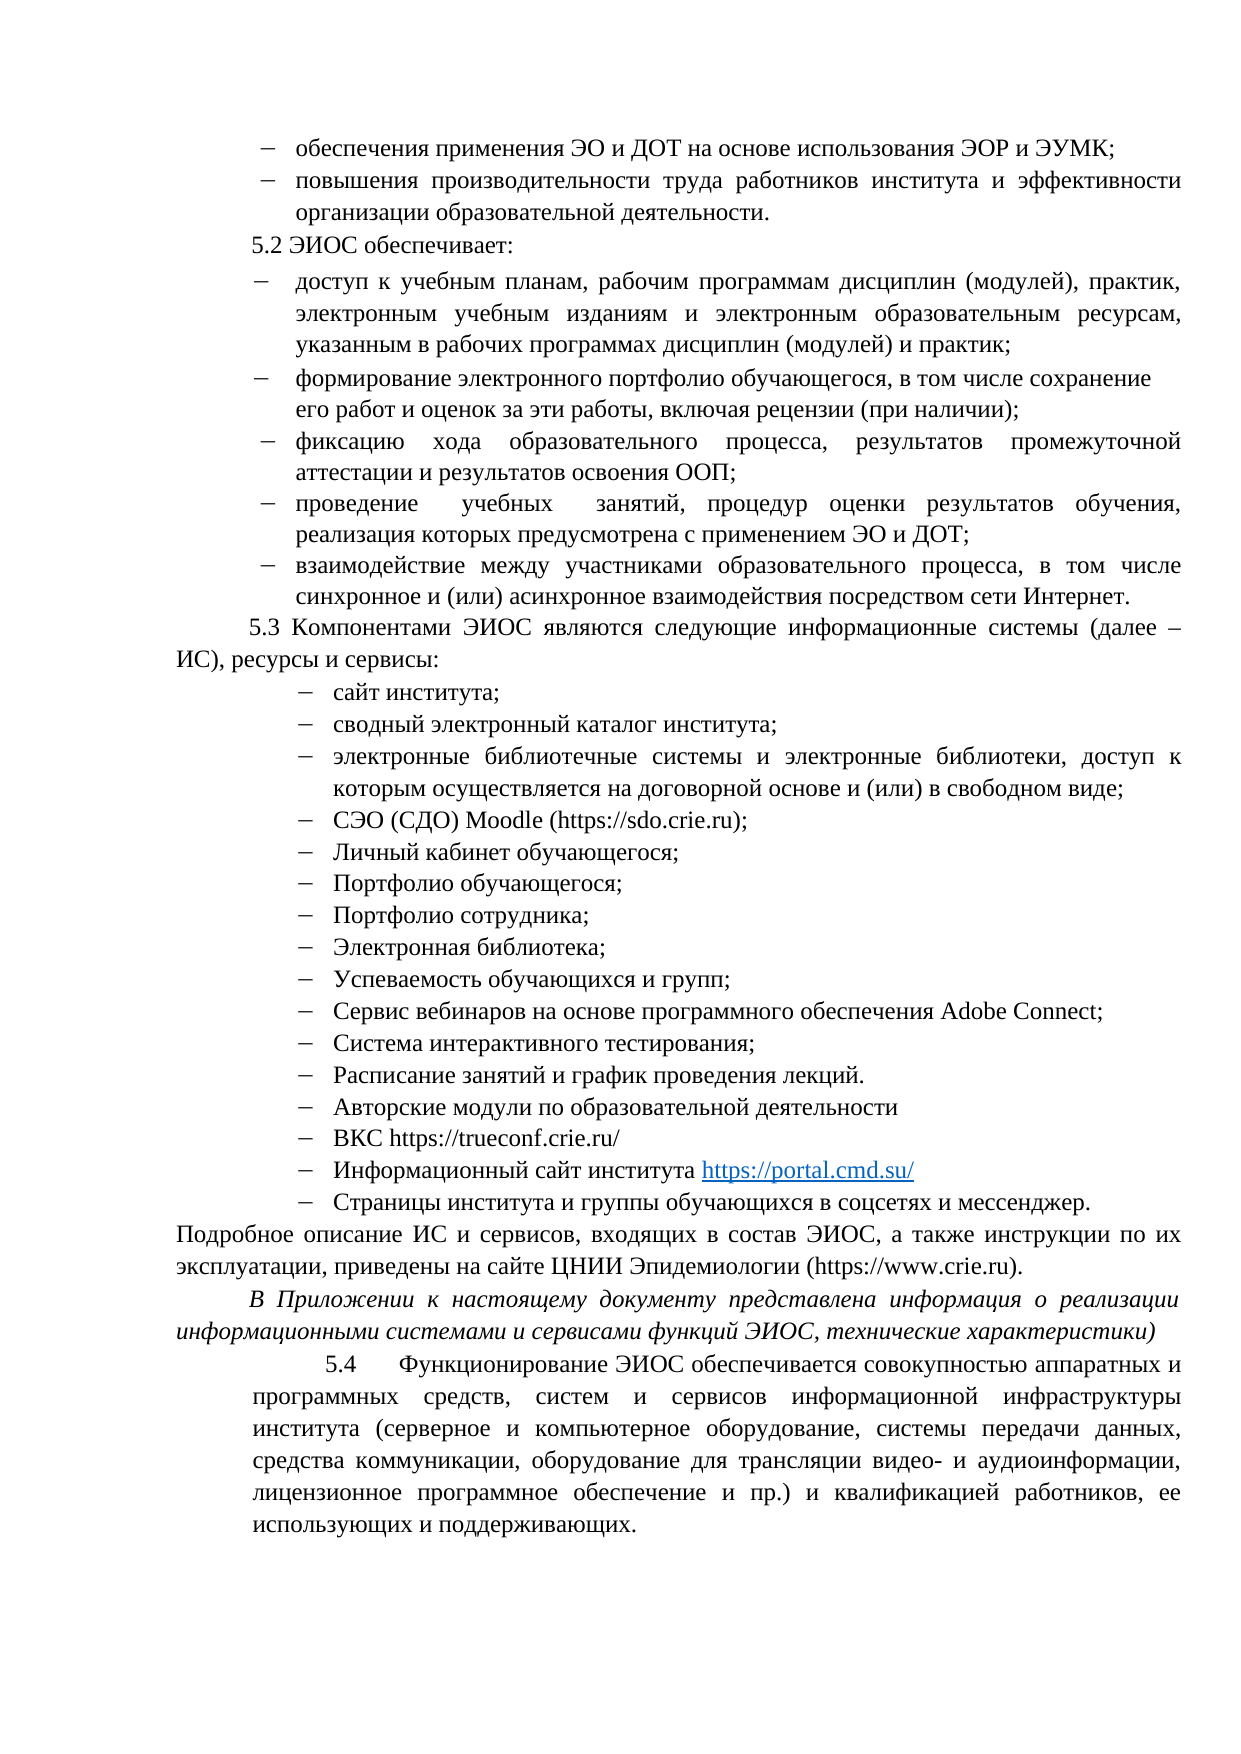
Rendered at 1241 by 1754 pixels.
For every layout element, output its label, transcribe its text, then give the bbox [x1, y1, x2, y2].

list Расписание занятий и график проведения лекций. [295, 1060, 1182, 1088]
list сайт института; [295, 677, 1182, 706]
text 5.2 ЭИОС обеспечивает: [251, 230, 1182, 259]
text 5.3 Компонентами ЭИОС являются следующие информационные системы (далее – ИС), ресурсы и сервисы: [176, 612, 1182, 673]
list обеспечения применения ЭО и ДОТ на основе использования ЭОР и ЭУМК; [258, 133, 1182, 162]
list Портфолио обучающегося; [295, 868, 1182, 897]
list Сервис вебинаров на основе программного обеспечения Adobe Connect; [295, 996, 1182, 1025]
list ВКС https://trueconf.crie.ru/ [295, 1123, 1182, 1152]
list его работ и оценок за эти работы, включая рецензии (при наличии); [295, 394, 1182, 423]
list Система интерактивного тестирования; [295, 1028, 1182, 1057]
list проведение учебных занятий, процедур оценки результатов обучения, реализация которых предусмотрена с применением ЭО и ДОТ; [258, 488, 1182, 548]
list электронные библиотечные системы и электронные библиотеки, доступ к которым осуществляется на договорной основе и (или) в свободном виде; [295, 741, 1182, 802]
list Успеваемость обучающихся и групп; [295, 964, 1182, 993]
list Функционирование ЭИОС обеспечивается совокупностью аппаратных и программных средств, систем и сервисов информационной инфраструктуры института (серверное и компьютерное оборудование, системы передачи данных, средства коммуникации, оборудование для трансляции видео- и аудиоинформации, лицензионное программное обеспечение и пр.) и квалификацией работников, ее использующих и поддерживающих. [252, 1349, 1182, 1538]
list Авторские модули по образовательной деятельности [295, 1092, 1182, 1120]
list формирование электронного портфолио обучающегося, в том числе сохранение [251, 363, 1182, 392]
list взаимодействие между участниками образовательного процесса, в том числе синхронное и (или) асинхронное взаимодействия посредством сети Интернет. [258, 550, 1182, 610]
list Страницы института и группы обучающихся в соцсетях и мессенджер. [295, 1187, 1182, 1216]
text В Приложении к настоящему документу представлена информация о реализации информационными системами и сервисами функций ЭИОС, технические характеристики) [176, 1284, 1182, 1345]
list Подробное описание ИС и сервисов, входящих в состав ЭИОС, а также инструкции по их эксплуатации, приведены на сайте ЦНИИ Эпидемиологии (https://www.crie.ru). [176, 1219, 1182, 1280]
list повышения производительности труда работников института и эффективности организации образовательной деятельности. [258, 165, 1182, 225]
list СЭО (СДО) Moodle (https://sdo.crie.ru); [295, 805, 1182, 833]
list доступ к учебным планам, рабочим программам дисциплин (модулей), практик, электронным учебным изданиям и электронным образовательным ресурсам, указанным в рабочих программах дисциплин (модулей) и практик; [251, 266, 1182, 358]
list Портфолио сотрудника; [295, 900, 1182, 929]
list Личный кабинет обучающегося; [295, 837, 1182, 865]
list Электронная библиотека; [295, 932, 1182, 961]
list фиксацию хода образовательного процесса, результатов промежуточной аттестации и результатов освоения ООП; [258, 426, 1182, 486]
list Информационный сайт института https://portal.cmd.su/ [295, 1155, 1182, 1184]
list сводный электронный каталог института; [295, 709, 1182, 738]
